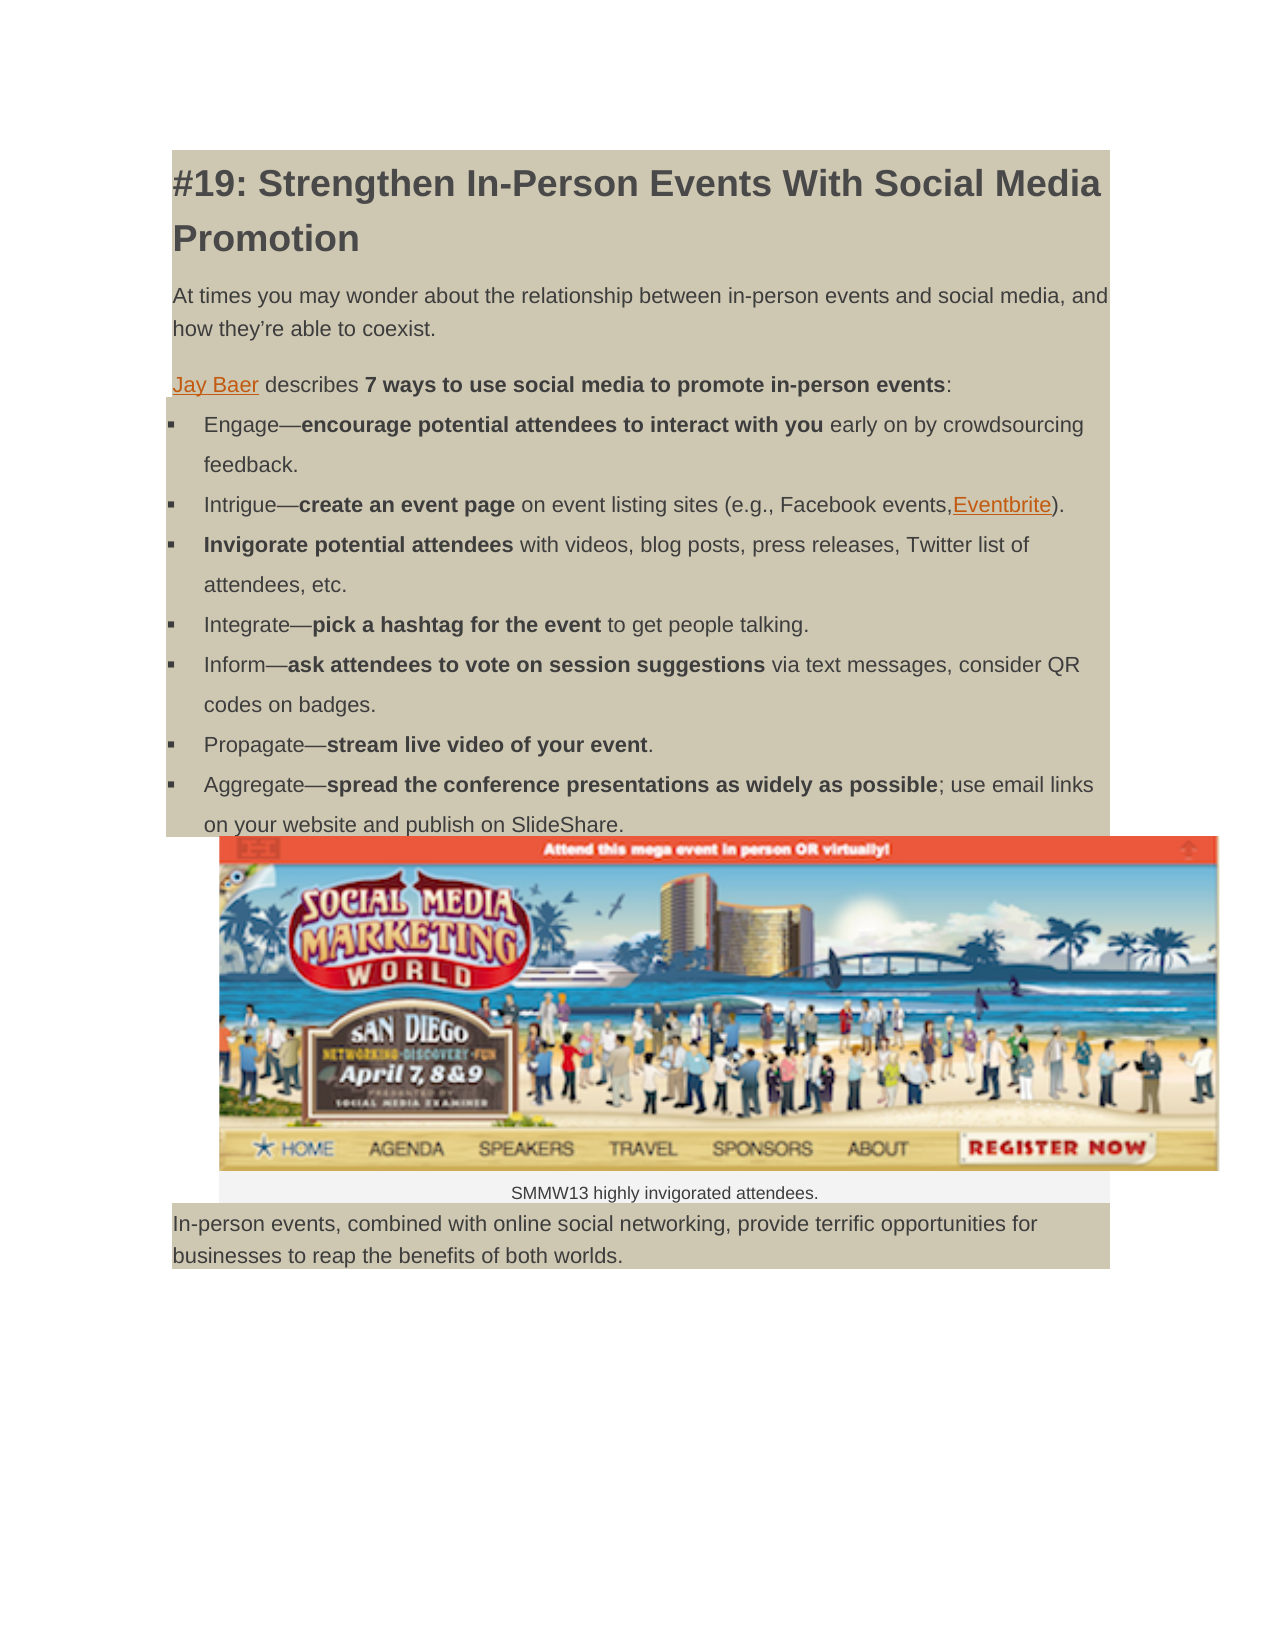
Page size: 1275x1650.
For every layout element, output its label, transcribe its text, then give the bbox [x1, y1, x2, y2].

list Invigorate potential attendees with videos, blog posts, press releases, Twitter list of attendees, etc. [166, 517, 1110, 597]
list Intrigue—create an event page on event listing sites (e.g., Facebook events,Eventbrite). [166, 477, 1110, 517]
list Integrate—pick a hashtag for the event to get people talking. [166, 597, 1110, 637]
list Inform—ask attendees to vote on session suggestions via text messages, consider QR codes on badges. [166, 637, 1110, 717]
text At times you may wonder about the relationship between in-person events and social media, and how they’re able to coexist. [172, 275, 1110, 341]
list Propagate—stream live video of your event. [166, 717, 1110, 757]
text Jay Baer describes 7 ways to use social media to promote in-person events: [172, 364, 1110, 397]
list Aggregate—spread the conference presentations as widely as possible; use email links on your website and publish on SlideShare. [166, 757, 1110, 837]
text In-person events, combined with online social networking, provide terrific opportunities for businesses to reap the benefits of both worlds. [172, 1203, 1110, 1269]
text #19: Strengthen In-Person Events With Social Media Promotion [172, 150, 1110, 259]
picture [219, 836, 1220, 1171]
list Engage—encourage potential attendees to interact with you early on by crowdsourcing feedback. [166, 397, 1110, 477]
text SMMW13 highly invigorated attendees. [219, 1171, 1110, 1203]
